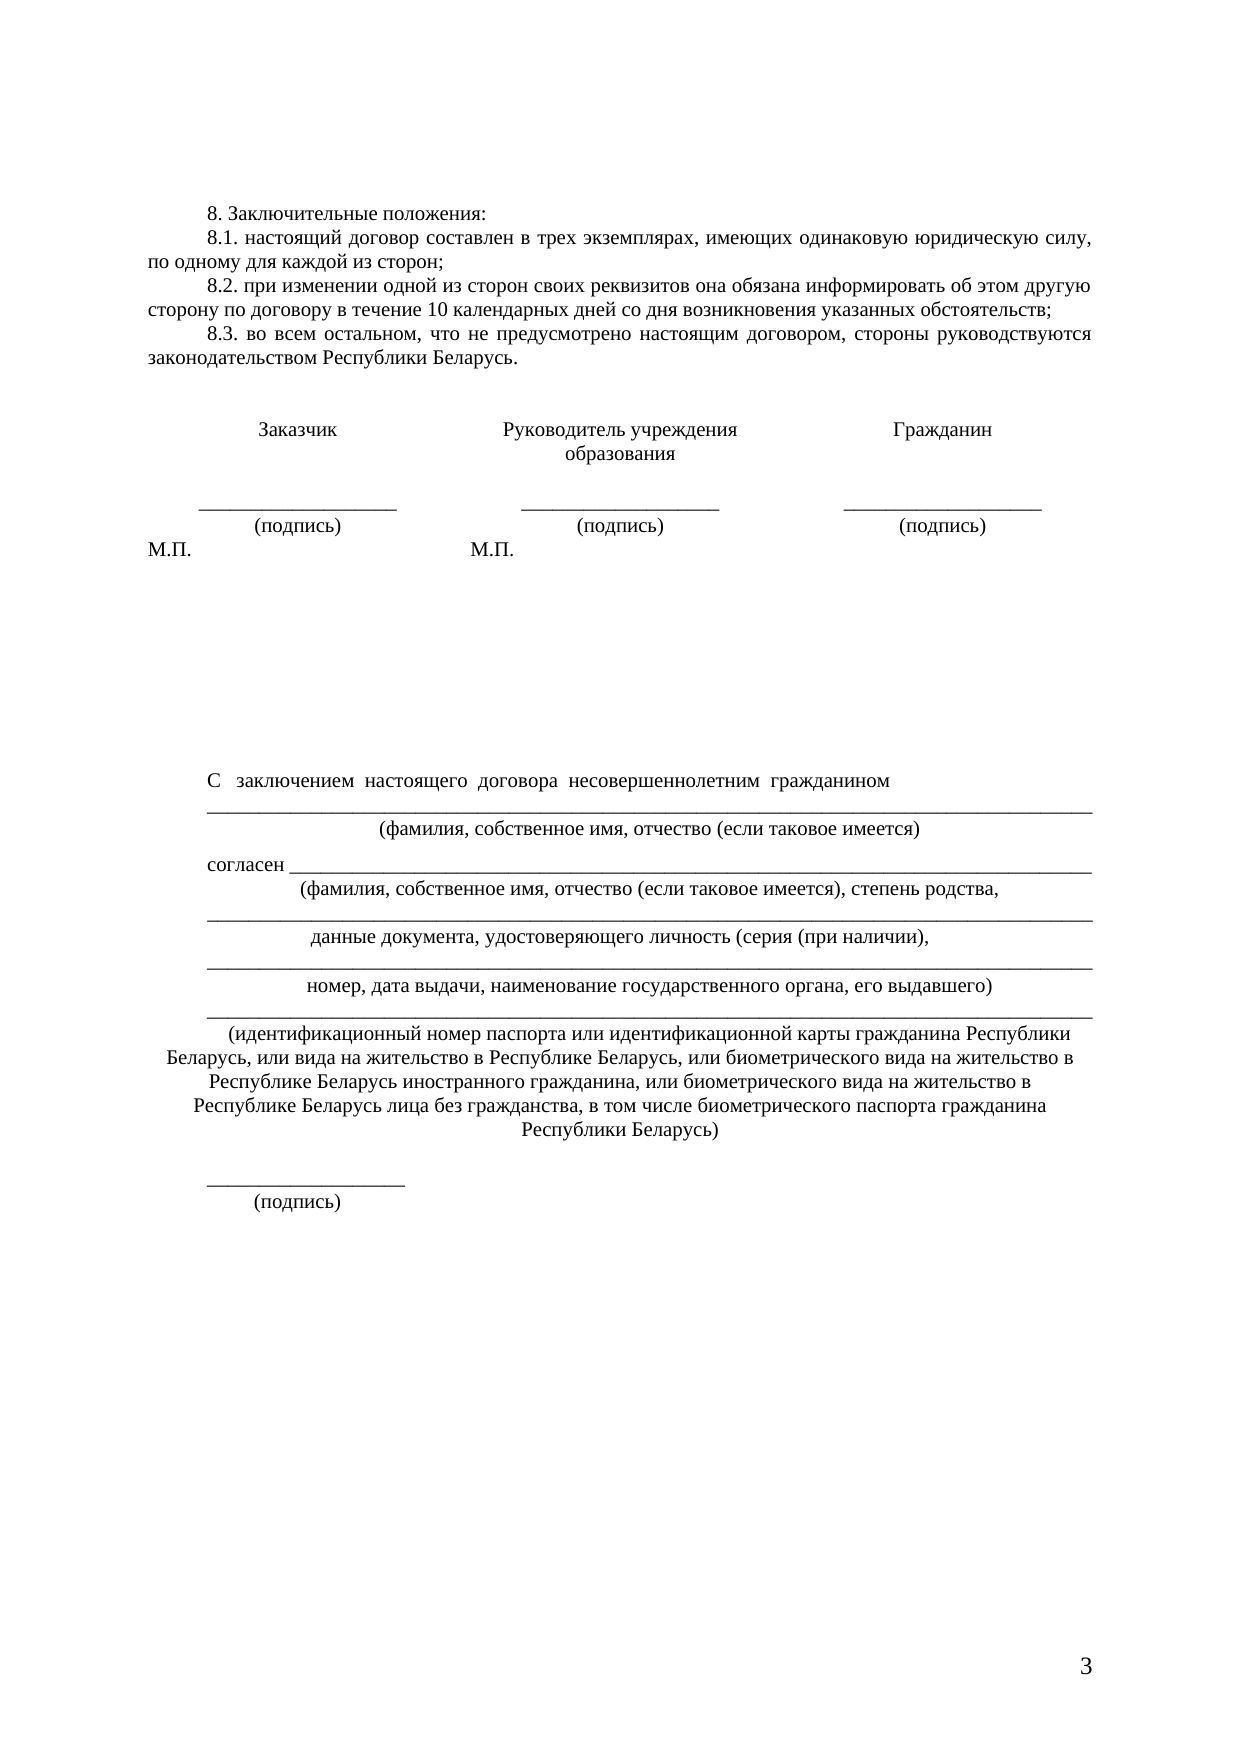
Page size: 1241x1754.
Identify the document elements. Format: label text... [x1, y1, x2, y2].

text _____________________________________________________________________________________ данные документа, удостоверяющего личность (серия (при наличии), [148, 900, 1092, 948]
table_header Заказчик [136, 417, 459, 465]
text (фамилия, собственное имя, отчество (если таковое имеется), степень родства, [148, 876, 1092, 900]
text _____________________________________________________________________________________ [148, 997, 1092, 1021]
table_header Руководитель учреждения образования [459, 417, 781, 465]
text (идентификационный номер паспорта или идентификационной карты гражданина Республики Беларусь, или вида на жительство в Республике Беларусь, или биометрического вида на жительство в Республике Беларусь иностранного гражданина, или биометрического вида на жительство в Республике Беларусь лица без гражданства, в том числе биометрического паспорта гражданина Республики Беларусь) [148, 1021, 1092, 1141]
text 8. Заключительные положения: [148, 201, 1092, 224]
text _____________________________________________________________________________________ [148, 792, 1092, 816]
text _____________________________________________________________________________________ [148, 948, 1092, 972]
table_cell ___________________ (подпись) М.П. [459, 465, 781, 561]
text (фамилия, собственное имя, отчество (если таковое имеется) [148, 816, 1092, 840]
table_cell ___________________ (подпись) М.П. [136, 465, 459, 561]
text 8.1. настоящий договор составлен в трех экземплярах, имеющих одинаковую юридическую силу, по одному для каждой из сторон; [148, 224, 1092, 273]
table_header Гражданин [781, 417, 1104, 465]
text (подпись) [148, 1189, 1092, 1213]
text 8.2. при изменении одной из сторон своих реквизитов она обязана информировать об этом другую сторону по договору в течение 10 календарных дней со дня возникновения указанных обстоятельств; [148, 273, 1092, 321]
text 8.3. во всем остальном, что не предусмотрено настоящим договором, стороны руководствуются законодательством Республики Беларусь. [148, 321, 1092, 369]
text ___________________ [148, 1164, 1092, 1189]
text номер, дата выдачи, наименование государственного органа, его выдавшего) [148, 972, 1092, 997]
table_cell ___________________ (подпись) [781, 465, 1104, 561]
text согласен _____________________________________________________________________________ [148, 852, 1092, 876]
text С заключением настоящего договора несовершеннолетним гражданином [148, 768, 1092, 792]
